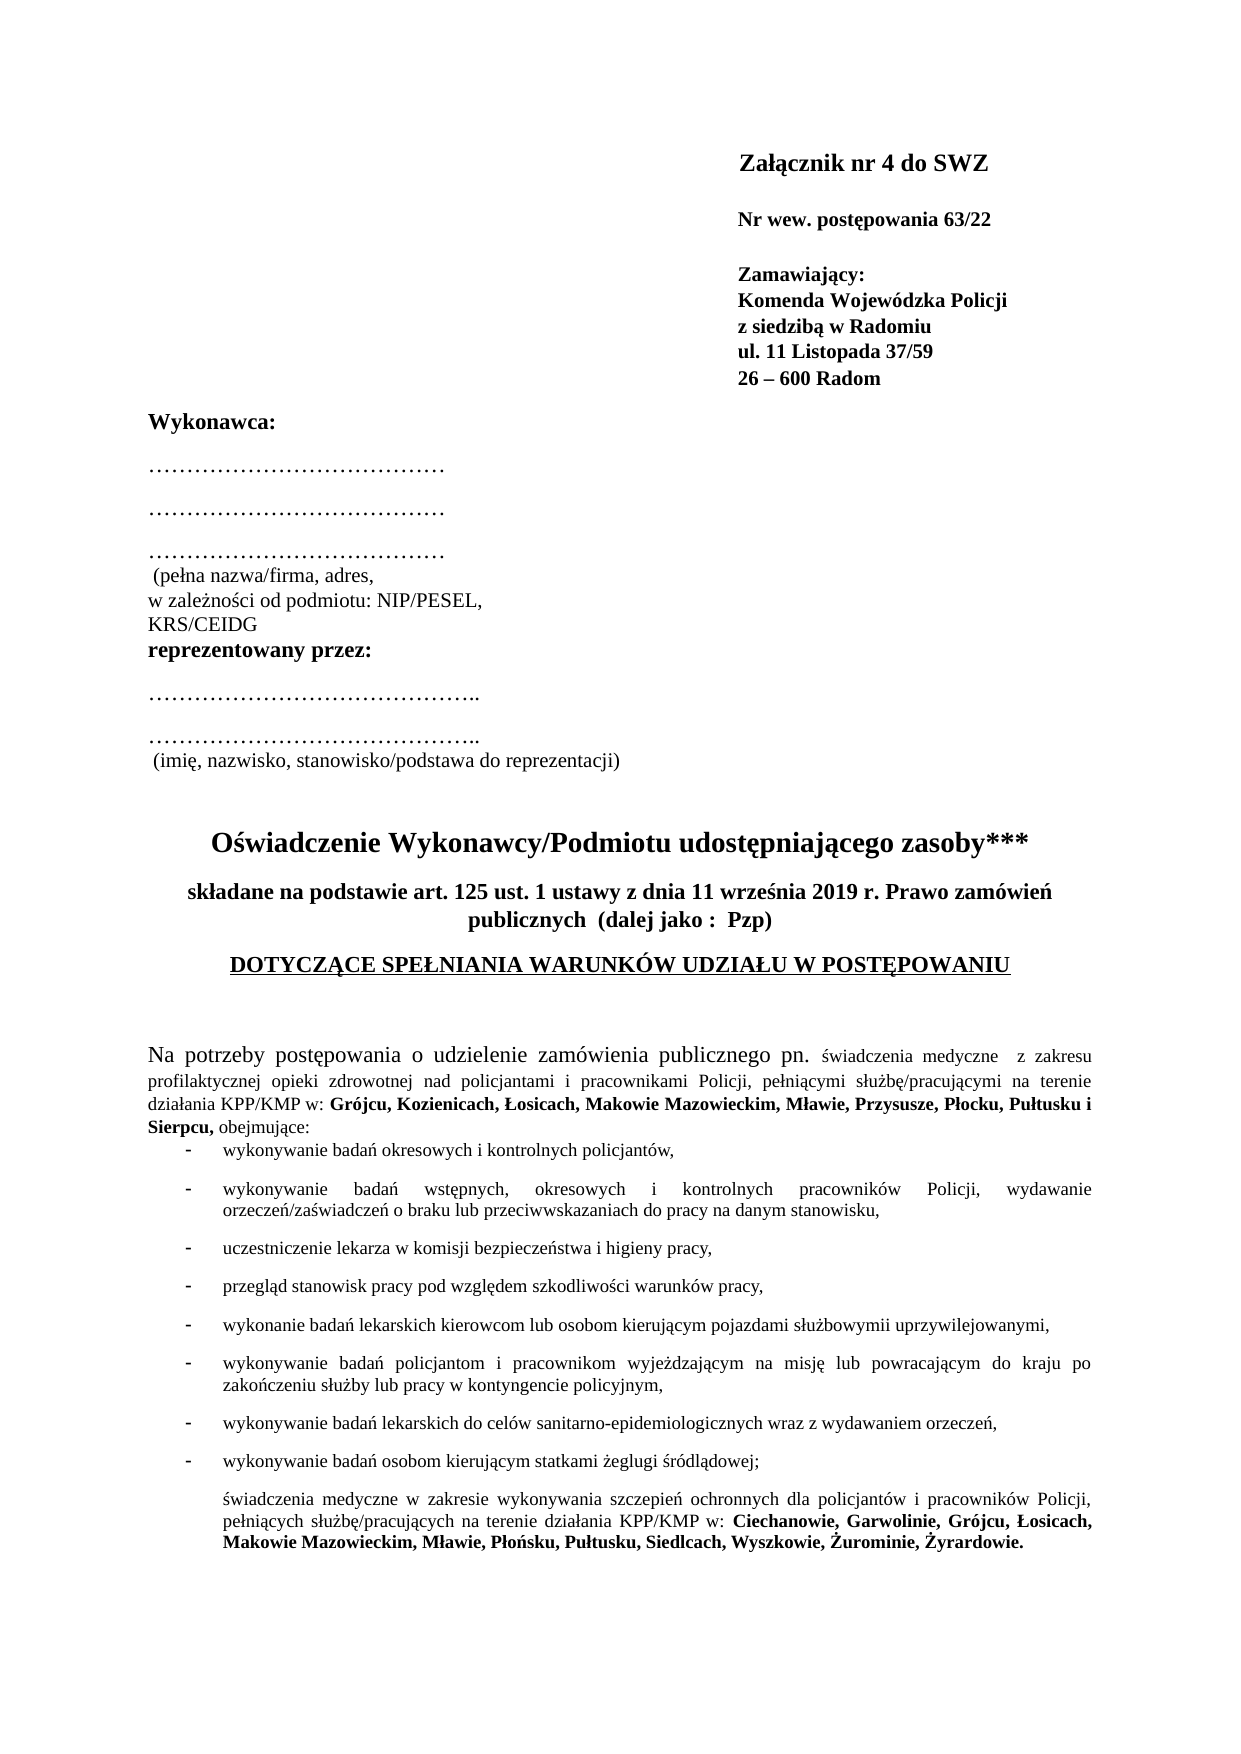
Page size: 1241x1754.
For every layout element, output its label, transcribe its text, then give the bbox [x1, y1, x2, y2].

text DOTYCZĄCE SPEŁNIANIA WARUNKÓW UDZIAŁU W POSTĘPOWANIU [148, 951, 1093, 978]
list wykonanie badań lekarskich kierowcom lub osobom kierującym pojazdami służbowymii uprzywilejowanymi, [185, 1314, 1093, 1335]
list wykonywanie badań lekarskich do celów sanitarno-epidemiologicznych wraz z wydawaniem orzeczeń, [185, 1412, 1093, 1433]
text ………………………………… [148, 451, 1093, 477]
text Załącznik nr 4 do SWZ [739, 148, 1093, 176]
text Nr wew. postępowania 63/22 [664, 207, 1093, 259]
text Oświadczenie Wykonawcy/Podmiotu udostępniającego zasoby*** [148, 825, 1093, 858]
list wykonywanie badań osobom kierującym statkami żeglugi śródlądowej; [185, 1450, 1093, 1471]
text Zamawiający: Komenda Wojewódzka Policji z siedzibą w Radomiu ul. 11 Listopada 37/59 26 – 600 Radom [738, 262, 1093, 389]
text ………………………………… [148, 537, 1093, 563]
list przegląd stanowisk pracy pod względem szkodliwości warunków pracy, [185, 1275, 1093, 1297]
list wykonywanie badań policjantom i pracownikom wyjeżdzającym na misję lub powracającym do kraju po zakończeniu służby lub pracy w kontyngencie policyjnym, [185, 1352, 1093, 1395]
text ………………………………… [148, 494, 1093, 520]
text (pełna nazwa/firma, adres, [148, 563, 1093, 587]
text Na potrzeby postępowania o udzielenie zamówienia publicznego pn. świadczenia medyczne z zakresu profilaktycznej opieki zdrowotnej nad policjantami i pracownikami Policji, pełniącymi służbę/pracującymi na terenie działania KPP/KMP w: Grójcu, Kozienicach, Łosicach, Makowie Mazowieckim, Mławie, Przysusze, Płocku, Pułtusku i Sierpcu, obejmujące: [148, 1041, 1093, 1137]
text …………………………………….. [148, 679, 1093, 705]
text w zależności od podmiotu: NIP/PESEL, KRS/CEIDG [148, 587, 1093, 636]
list wykonywanie badań wstępnych, okresowych i kontrolnych pracowników Policji, wydawanie orzeczeń/zaświadczeń o braku lub przeciwwskazaniach do pracy na danym stanowisku, [185, 1177, 1093, 1221]
text składane na podstawie art. 125 ust. 1 ustawy z dnia 11 września 2019 r. Prawo zamówień publicznych (dalej jako : Pzp) [148, 878, 1093, 932]
text …………………………………….. [148, 722, 1093, 748]
list wykonywanie badań okresowych i kontrolnych policjantów, [185, 1139, 1093, 1161]
list uczestniczenie lekarza w komisji bezpieczeństwa i higieny pracy, [185, 1237, 1093, 1259]
text Wykonawca: [148, 408, 1093, 434]
text reprezentowany przez: [148, 636, 1093, 662]
text (imię, nazwisko, stanowisko/podstawa do reprezentacji) [148, 748, 1093, 772]
text świadczenia medyczne w zakresie wykonywania szczepień ochronnych dla policjantów i pracowników Policji, pełniących służbę/pracujących na terenie działania KPP/KMP w: Ciechanowie, Garwolinie, Grójcu, Łosicach, Makowie Mazowieckim, Mławie, Płońsku, Pułtusku, Siedlcach, Wyszkowie, Żurominie, Żyrardowie. [223, 1488, 1093, 1553]
